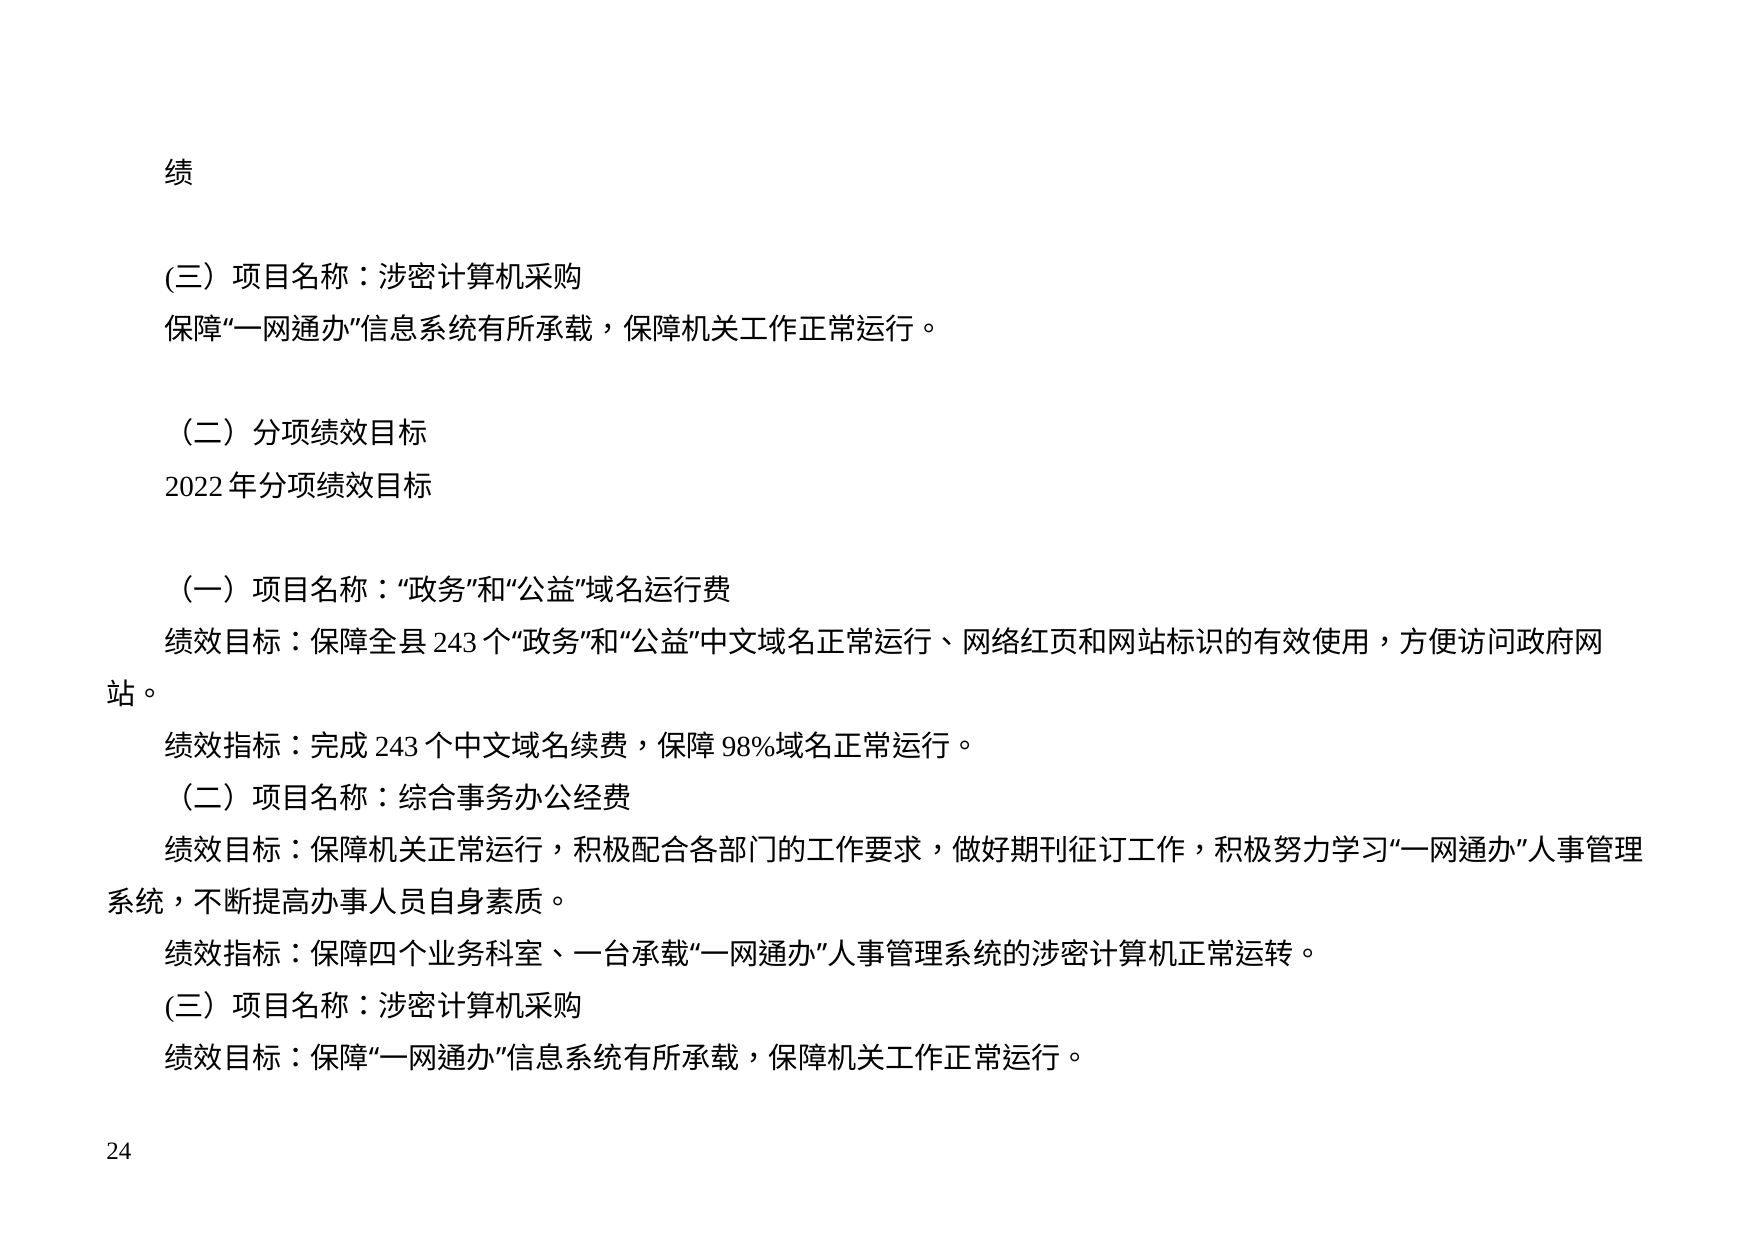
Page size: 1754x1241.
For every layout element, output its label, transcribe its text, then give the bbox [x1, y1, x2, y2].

text 绩效指标：完成243个中文域名续费，保障98%域名正常运行。 [106, 715, 1648, 767]
text 绩效指标：保障四个业务科室、一台承载“一网通办”人事管理系统的涉密计算机正常运转。 [106, 923, 1648, 975]
text 绩效目标：保障“一网通办”信息系统有所承载，保障机关工作正常运行。 [106, 1027, 1648, 1079]
text （二）项目名称：综合事务办公经费 [106, 767, 1648, 819]
text 2022年分项绩效目标 [106, 454, 1648, 506]
text （二）分项绩效目标 [106, 402, 1648, 454]
text (三）项目名称：涉密计算机采购 [106, 975, 1648, 1027]
text 绩 [106, 142, 1648, 194]
text 绩效目标：保障机关正常运行，积极配合各部门的工作要求，做好期刊征订工作，积极努力学习“一网通办”人事管理系统，不断提高办事人员自身素质。 [106, 819, 1648, 923]
text (三）项目名称：涉密计算机采购 [106, 246, 1648, 298]
text 保障“一网通办”信息系统有所承载，保障机关工作正常运行。 [106, 298, 1648, 350]
text 绩效目标：保障全县243个“政务”和“公益”中文域名正常运行、网络红页和网站标识的有效使用，方便访问政府网站。 [106, 611, 1648, 715]
text （一）项目名称：“政务”和“公益”域名运行费 [106, 558, 1648, 611]
